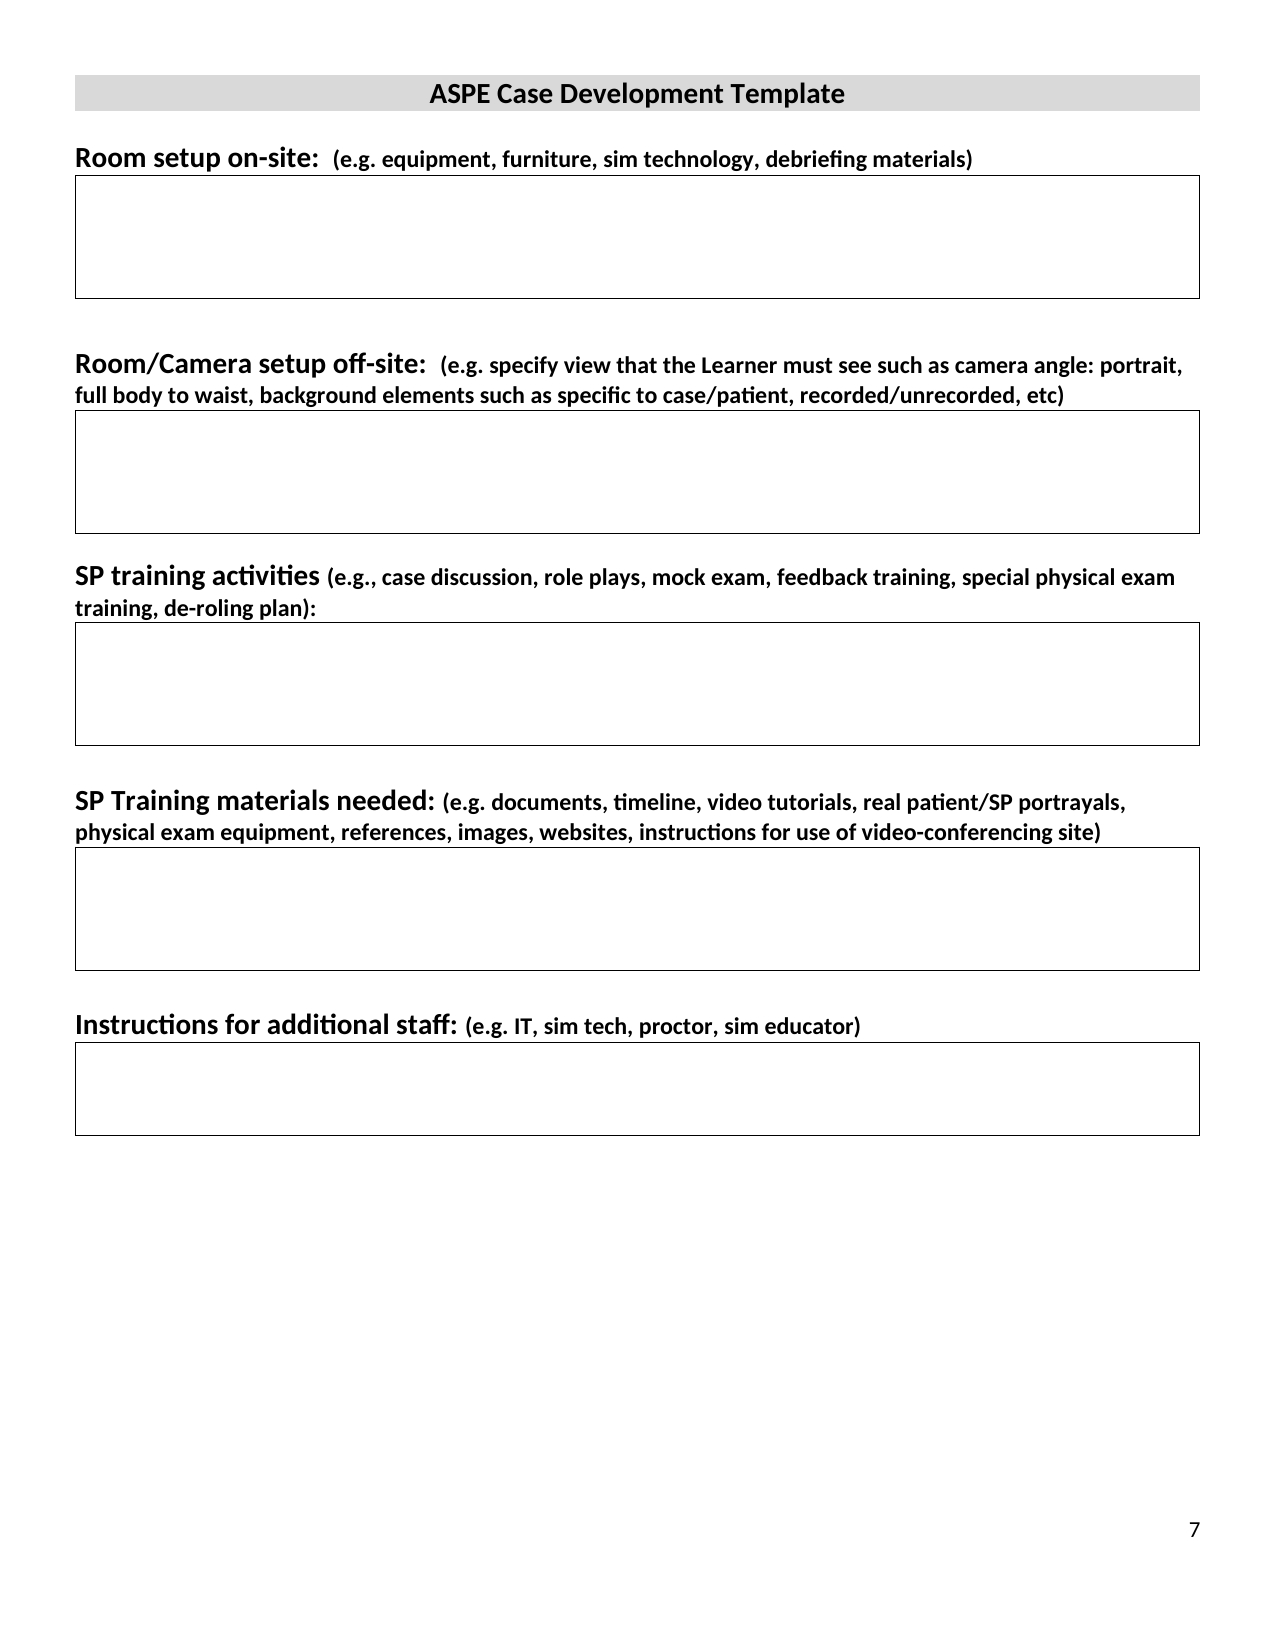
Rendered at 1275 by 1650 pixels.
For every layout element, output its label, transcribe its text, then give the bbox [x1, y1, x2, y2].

table_header [76, 176, 1199, 298]
table_header [76, 848, 1199, 970]
text Room setup on-site: (e.g. equipment, furniture, sim technology, debriefing materials) [75, 139, 1200, 175]
table_header [76, 411, 1199, 533]
table_header [76, 1043, 1199, 1134]
text SP training activities (e.g., case discussion, role plays, mock exam, feedback training, special physical exam training, de-roling plan): [75, 557, 1200, 622]
text SP Training materials needed: (e.g. documents, timeline, video tutorials, real patient/SP portrayals, physical exam equipment, references, images, websites, instructions for use of video-conferencing site) [75, 782, 1200, 847]
text Instructions for additional staff: (e.g. IT, sim tech, proctor, sim educator) [75, 1006, 1200, 1042]
text Room/Camera setup off-site: (e.g. specify view that the Learner must see such as camera angle: portrait, full body to waist, background elements such as specific to case/patient, recorded/unrecorded, etc) [75, 345, 1200, 410]
table_header [76, 623, 1199, 745]
